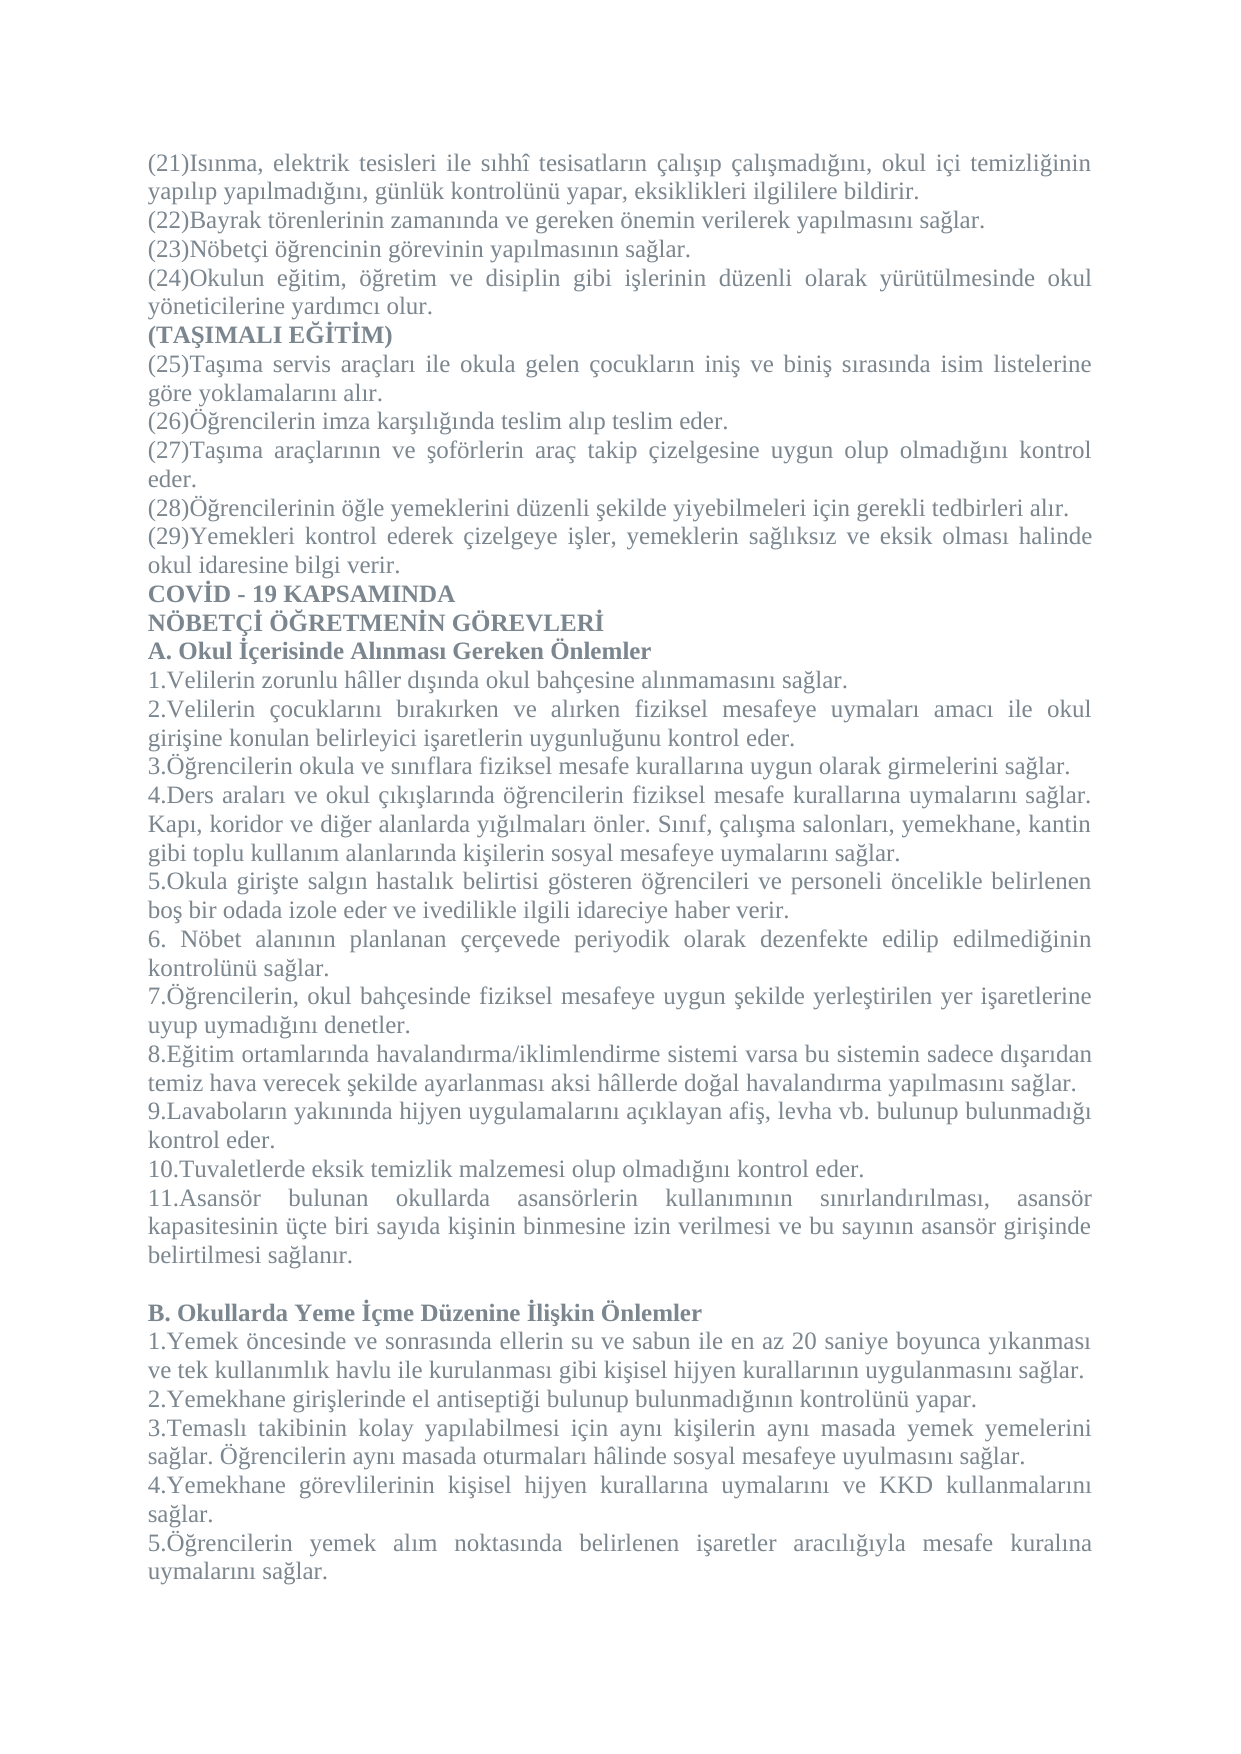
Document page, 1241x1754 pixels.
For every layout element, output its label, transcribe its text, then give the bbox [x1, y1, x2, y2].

text (24)Okulun eğitim, öğretim ve disiplin gibi işlerinin düzenli olarak yürütülmesinde okul yöneticilerine yardımcı olur. [148, 263, 1093, 320]
text 5.Okula girişte salgın hastalık belirtisi gösteren öğrencileri ve personeli öncelikle belirlenen boş bir odada izole eder ve ivedilikle ilgili idareciye haber verir. [148, 866, 1093, 924]
text 8.Eğitim ortamlarında havalandırma/iklimlendirme sistemi varsa bu sistemin sadece dışarıdan temiz hava verecek şekilde ayarlanması aksi hâllerde doğal havalandırma yapılmasını sağlar. [148, 1039, 1093, 1096]
text 4.Ders araları ve okul çıkışlarında öğrencilerin fiziksel mesafe kurallarına uymalarını sağlar. Kapı, koridor ve diğer alanlarda yığılmaları önler. Sınıf, çalışma salonları, yemekhane, kantin gibi toplu kullanım alanlarında kişilerin sosyal mesafeye uymalarını sağlar. [148, 780, 1093, 866]
text 6. Nöbet alanının planlanan çerçevede periyodik olarak dezenfekte edilip edilmediğinin kontrolünü sağlar. [148, 924, 1093, 981]
text (27)Taşıma araçlarının ve şoförlerin araç takip çizelgesine uygun olup olmadığını kontrol eder. [148, 435, 1093, 493]
text (26)Öğrencilerin imza karşılığında teslim alıp teslim eder. [148, 406, 1093, 435]
text COVİD - 19 KAPSAMINDA [148, 579, 1093, 608]
text 5.Öğrencilerin yemek alım noktasında belirlenen işaretler aracılığıyla mesafe kuralına uymalarını sağlar. [148, 1528, 1093, 1585]
text (21)Isınma, elektrik tesisleri ile sıhhî tesisatların çalışıp çalışmadığını, okul içi temizliğinin yapılıp yapılmadığını, günlük kontrolünü yapar, eksiklikleri ilgililere bildirir. [148, 148, 1093, 205]
text (22)Bayrak törenlerinin zamanında ve gereken önemin verilerek yapılmasını sağlar. [148, 205, 1093, 234]
text 2.Velilerin çocuklarını bırakırken ve alırken fiziksel mesafeye uymaları amacı ile okul girişine konulan belirleyici işaretlerin uygunluğunu kontrol eder. [148, 694, 1093, 751]
text (29)Yemekleri kontrol ederek çizelgeye işler, yemeklerin sağlıksız ve eksik olması halinde okul idaresine bilgi verir. [148, 521, 1093, 579]
text 1.Velilerin zorunlu hâller dışında okul bahçesine alınmamasını sağlar. [148, 665, 1093, 694]
text NÖBETÇİ ÖĞRETMENİN GÖREVLERİ [148, 608, 1093, 636]
text 2.Yemekhane girişlerinde el antiseptiği bulunup bulunmadığının kontrolünü yapar. [148, 1384, 1093, 1413]
text 9.Lavaboların yakınında hijyen uygulamalarını açıklayan afiş, levha vb. bulunup bulunmadığı kontrol eder. [148, 1096, 1093, 1154]
text 7.Öğrencilerin, okul bahçesinde fiziksel mesafeye uygun şekilde yerleştirilen yer işaretlerine uyup uymadığını denetler. [148, 981, 1093, 1039]
text B. Okullarda Yeme İçme Düzenine İlişkin Önlemler [148, 1298, 1093, 1326]
text 3.Öğrencilerin okula ve sınıflara fiziksel mesafe kurallarına uygun olarak girmelerini sağlar. [148, 751, 1093, 780]
text 3.Temaslı takibinin kolay yapılabilmesi için aynı kişilerin aynı masada yemek yemelerini sağlar. Öğrencilerin aynı masada oturmaları hâlinde sosyal mesafeye uyulmasını sağlar. [148, 1413, 1093, 1470]
text (TAŞIMALI EĞİTİM) [148, 320, 1093, 349]
text 4.Yemekhane görevlilerinin kişisel hijyen kurallarına uymalarını ve KKD kullanmalarını sağlar. [148, 1470, 1093, 1528]
text A. Okul İçerisinde Alınması Gereken Önlemler [148, 636, 1093, 665]
text 10.Tuvaletlerde eksik temizlik malzemesi olup olmadığını kontrol eder. [148, 1154, 1093, 1183]
text (25)Taşıma servis araçları ile okula gelen çocukların iniş ve biniş sırasında isim listelerine göre yoklamalarını alır. [148, 349, 1093, 406]
text 11.Asansör bulunan okullarda asansörlerin kullanımının sınırlandırılması, asansör kapasitesinin üçte biri sayıda kişinin binmesine izin verilmesi ve bu sayının asansör girişinde belirtilmesi sağlanır. [148, 1183, 1093, 1269]
text 1.Yemek öncesinde ve sonrasında ellerin su ve sabun ile en az 20 saniye boyunca yıkanması ve tek kullanımlık havlu ile kurulanması gibi kişisel hijyen kurallarının uygulanmasını sağlar. [148, 1326, 1093, 1384]
text (28)Öğrencilerinin öğle yemeklerini düzenli şekilde yiyebilmeleri için gerekli tedbirleri alır. [148, 493, 1093, 521]
text (23)Nöbetçi öğrencinin görevinin yapılmasının sağlar. [148, 234, 1093, 263]
